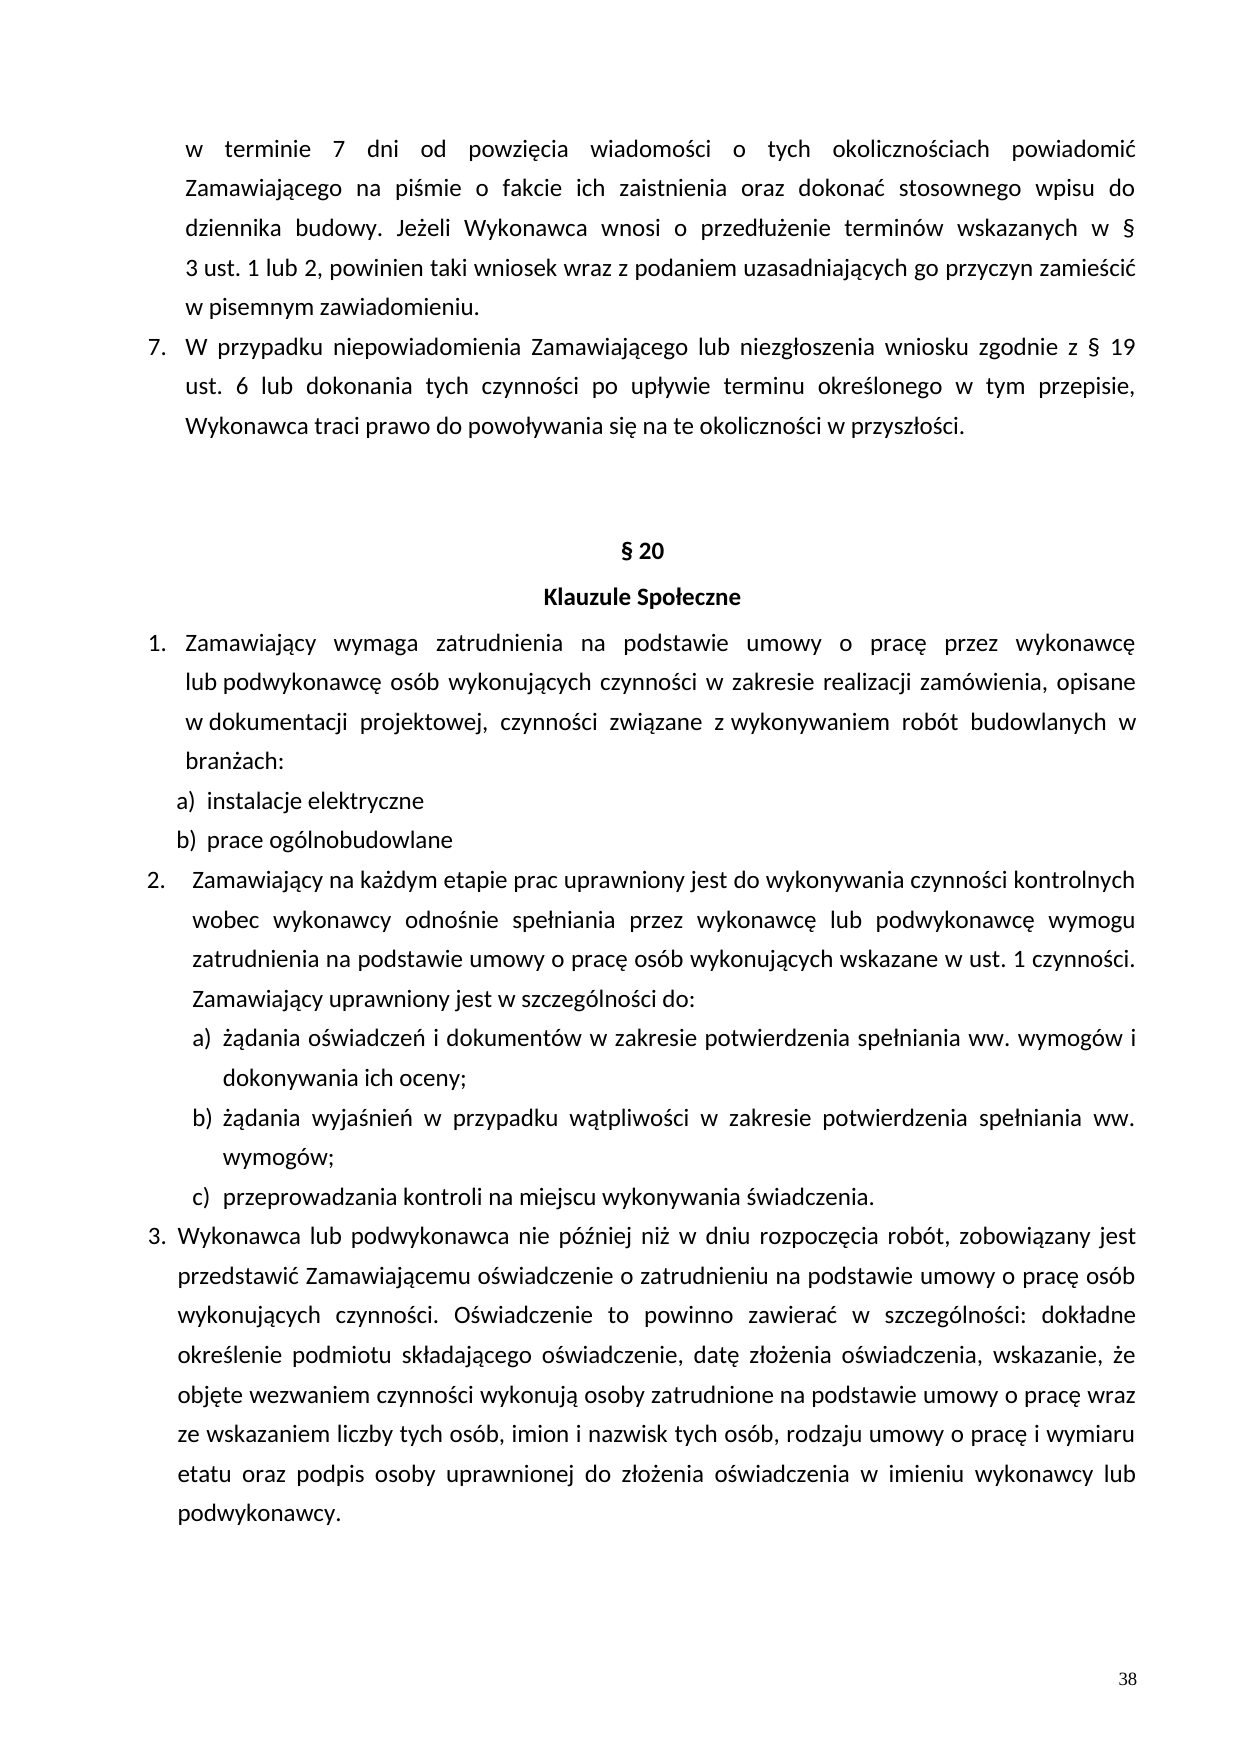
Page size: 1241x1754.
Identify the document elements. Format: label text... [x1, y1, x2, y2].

list żądania oświadczeń i dokumentów w zakresie potwierdzenia spełniania ww. wymogów i dokonywania ich oceny; [192, 1022, 1137, 1093]
list W przypadku niepowiadomienia Zamawiającego lub niezgłoszenia wniosku zgodnie z § 19 ust. 6 lub dokonania tych czynności po upływie terminu określonego w tym przepisie, Wykonawca traci prawo do powoływania się na te okoliczności w przyszłości. [148, 331, 1137, 441]
list Wykonawca lub podwykonawca nie później niż w dniu rozpoczęcia robót, zobowiązany jest przedstawić Zamawiającemu oświadczenie o zatrudnieniu na podstawie umowy o pracę osób wykonujących czynności. Oświadczenie to powinno zawierać w szczególności: dokładne określenie podmiotu składającego oświadczenie, datę złożenia oświadczenia, wskazanie, że objęte wezwaniem czynności wykonują osoby zatrudnione na podstawie umowy o pracę wraz ze wskazaniem liczby tych osób, imion i nazwisk tych osób, rodzaju umowy o pracę i wymiaru etatu oraz podpis osoby uprawnionej do złożenia oświadczenia w imieniu wykonawcy lub podwykonawcy. [148, 1220, 1137, 1528]
list Zamawiający wymaga zatrudnienia na podstawie umowy o pracę przez wykonawcę lub podwykonawcę osób wykonujących czynności w zakresie realizacji zamówienia, opisane w dokumentacji projektowej, czynności związane z wykonywaniem robót budowlanych w branżach: [148, 627, 1137, 776]
text Klauzule Społeczne [148, 581, 1137, 611]
list żądania wyjaśnień w przypadku wątpliwości w zakresie potwierdzenia spełniania ww. wymogów; [192, 1102, 1137, 1172]
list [148, 133, 1137, 322]
list instalacje elektryczne [176, 785, 1137, 816]
list przeprowadzania kontroli na miejscu wykonywania świadczenia. [192, 1181, 1137, 1211]
list Zamawiający na każdym etapie prac uprawniony jest do wykonywania czynności kontrolnych wobec wykonawcy odnośnie spełniania przez wykonawcę lub podwykonawcę wymogu zatrudnienia na podstawie umowy o pracę osób wykonujących wskazane w ust. 1 czynności. Zamawiający uprawniony jest w szczególności do: [147, 864, 1137, 1013]
text § 20 [148, 535, 1137, 566]
list prace ogólnobudowlane [176, 824, 1137, 855]
